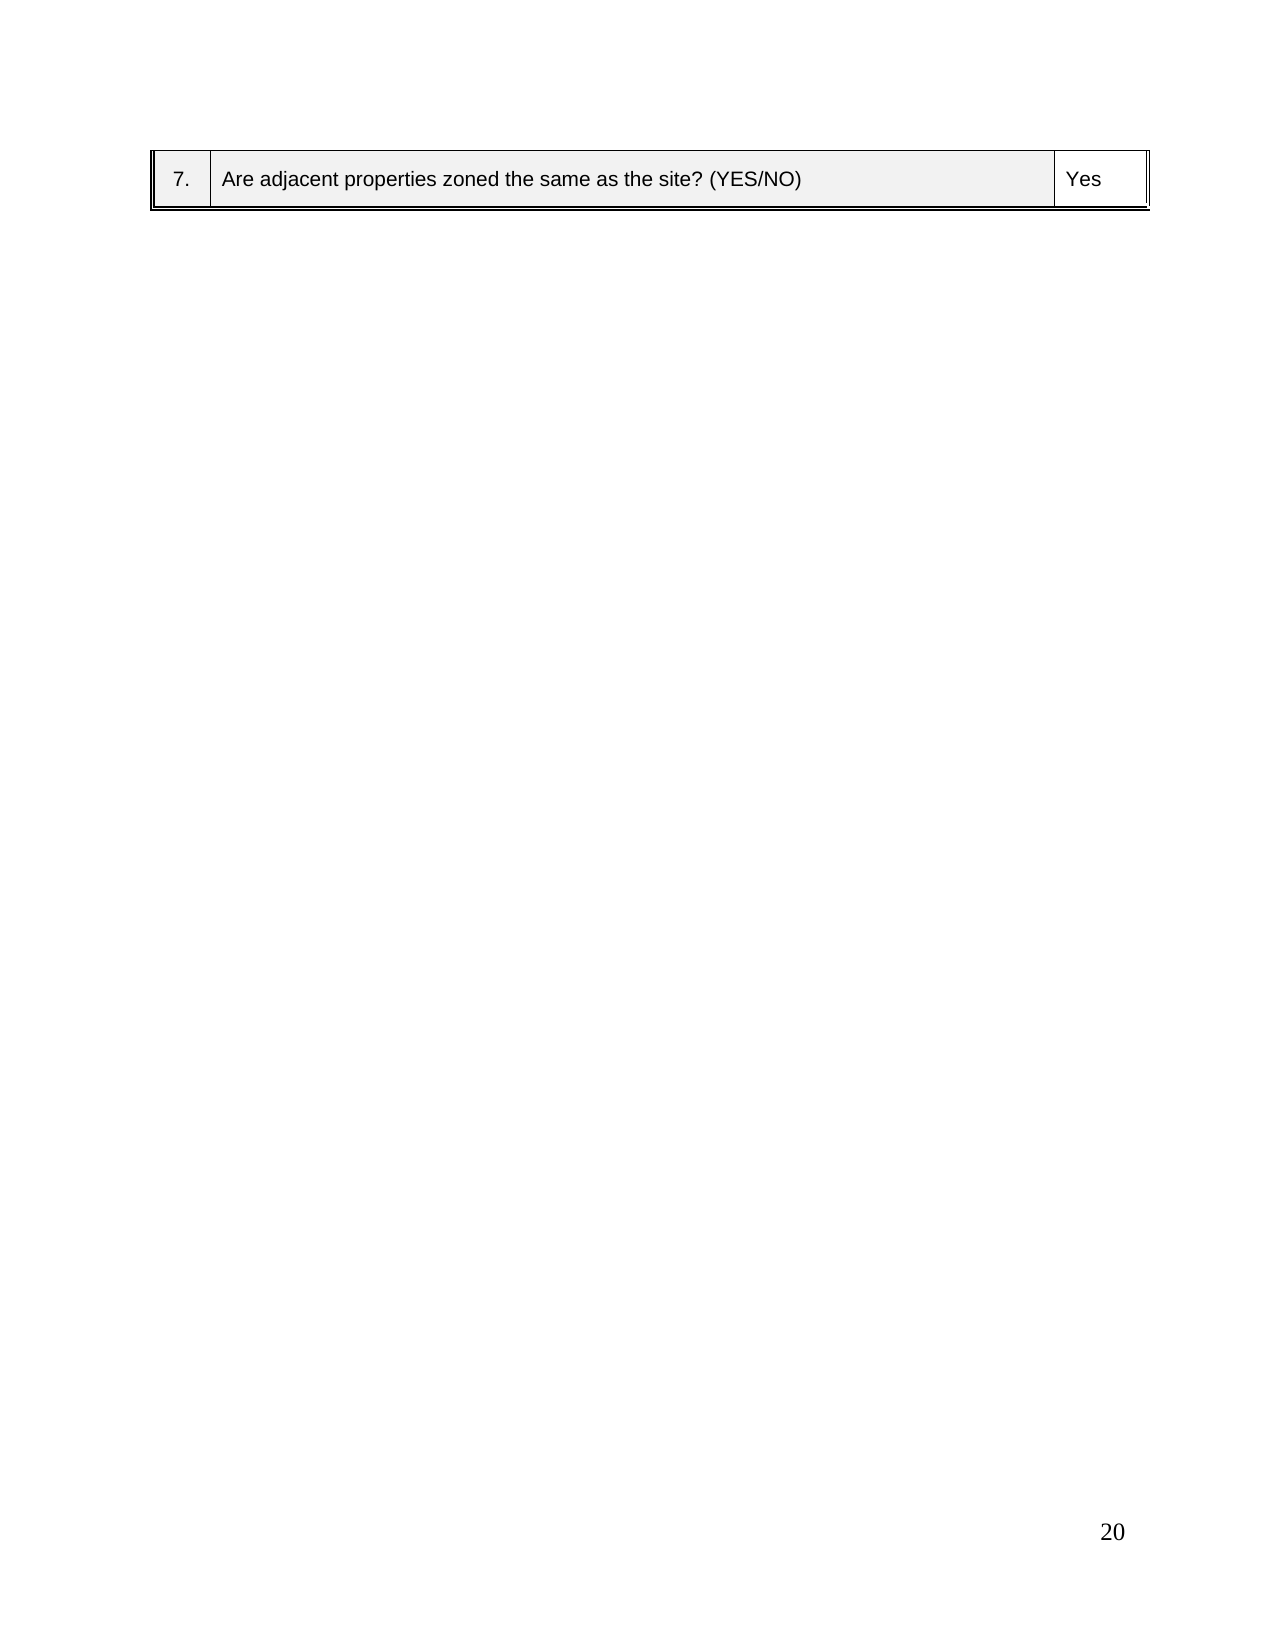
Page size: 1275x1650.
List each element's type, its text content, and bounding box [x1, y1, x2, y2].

table_cell Are adjacent properties zoned the same as the site? (YES/NO) [211, 151, 1054, 206]
table_cell 7. [155, 151, 210, 206]
table_cell Yes [1055, 151, 1148, 206]
